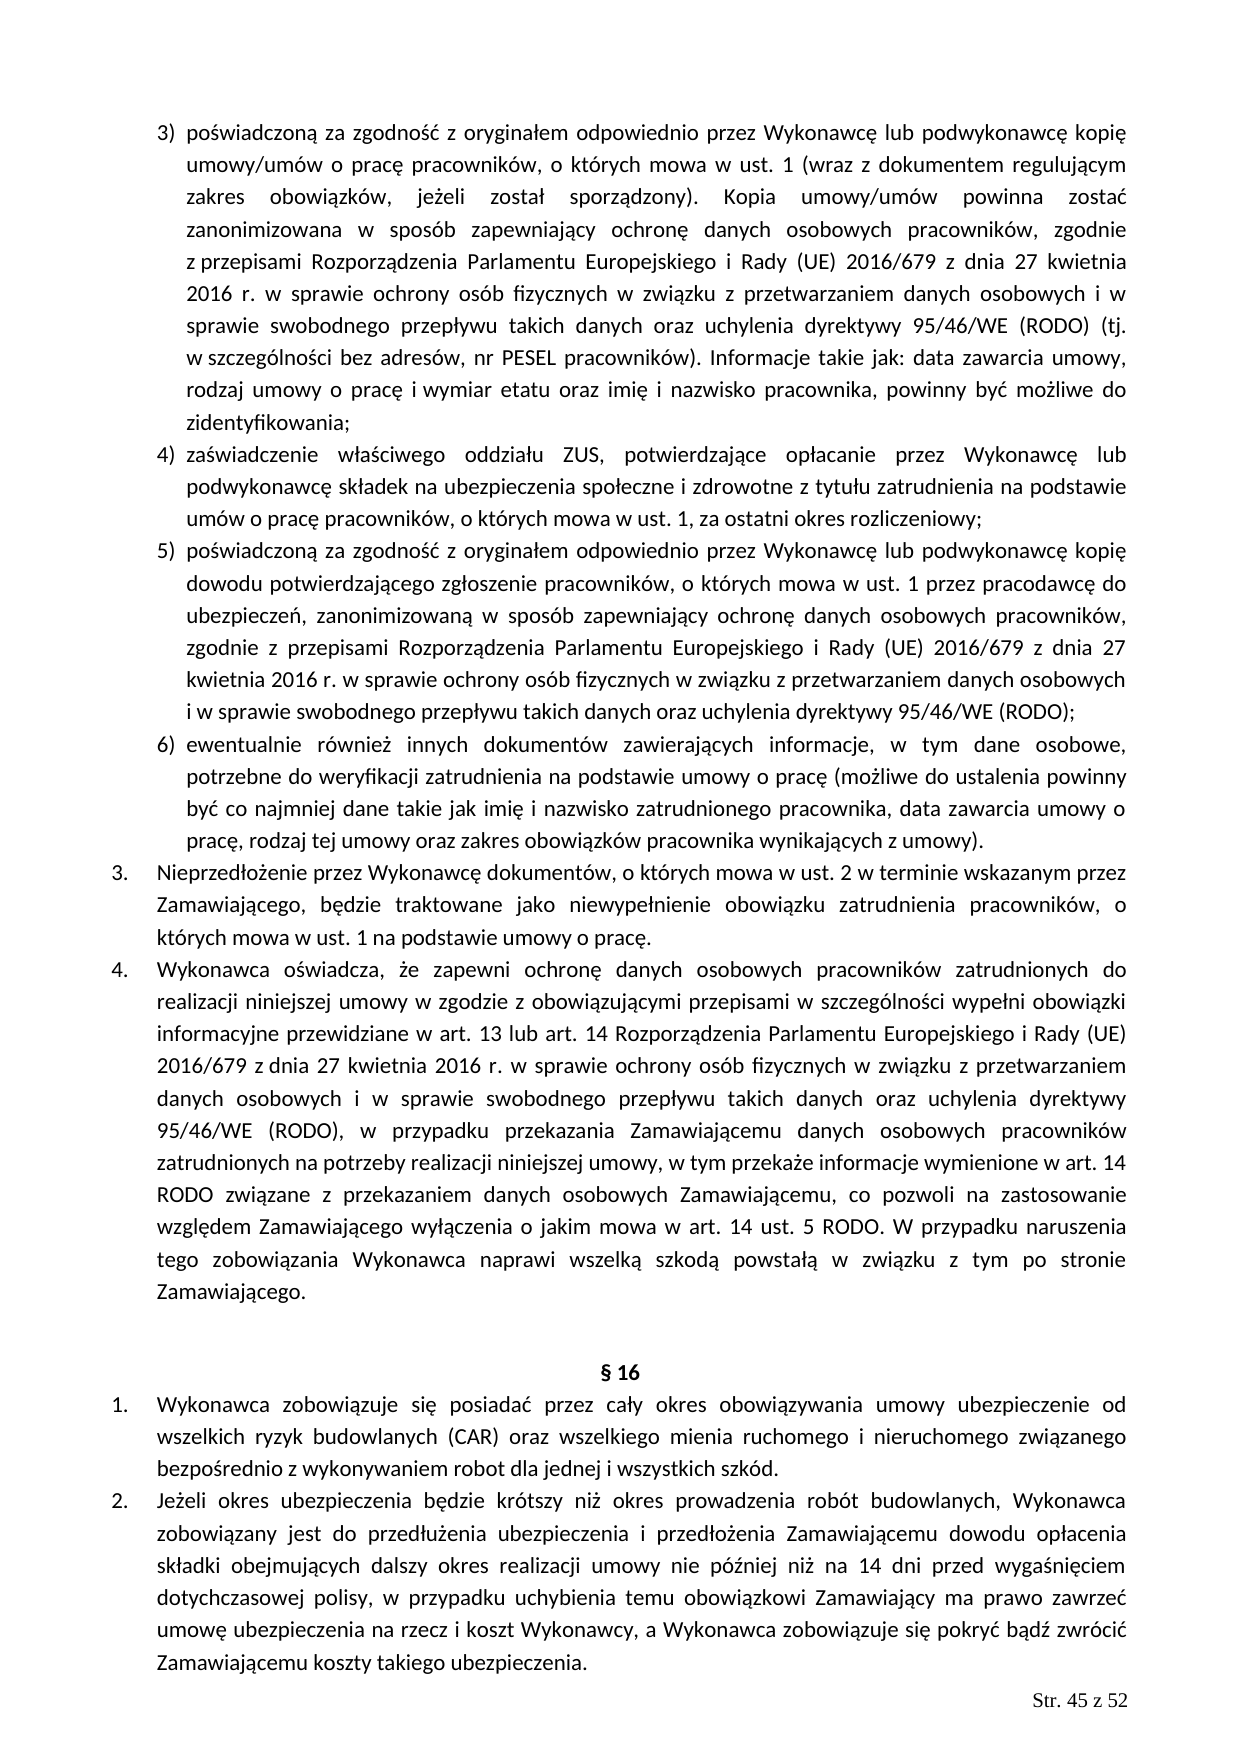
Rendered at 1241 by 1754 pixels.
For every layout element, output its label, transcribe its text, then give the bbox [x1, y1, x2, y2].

list Jeżeli okres ubezpieczenia będzie krótszy niż okres prowadzenia robót budowlanych, Wykonawca zobowiązany jest do przedłużenia ubezpieczenia i przedłożenia Zamawiającemu dowodu opłacenia składki obejmujących dalszy okres realizacji umowy nie później niż na 14 dni przed wygaśnięciem dotychczasowej polisy, w przypadku uchybienia temu obowiązkowi Zamawiający ma prawo zawrzeć umowę ubezpieczenia na rzecz i koszt Wykonawcy, a Wykonawca zobowiązuje się pokryć bądź zwrócić Zamawiającemu koszty takiego ubezpieczenia. [111, 1487, 1128, 1676]
list ewentualnie również innych dokumentów zawierających informacje, w tym dane osobowe, potrzebne do weryfikacji zatrudnienia na podstawie umowy o pracę (możliwe do ustalenia powinny być co najmniej dane takie jak imię i nazwisko zatrudnionego pracownika, data zawarcia umowy o pracę, rodzaj tej umowy oraz zakres obowiązków pracownika wynikających z umowy). [157, 730, 1128, 854]
text § 16 [112, 1358, 1128, 1386]
list zaświadczenie właściwego oddziału ZUS, potwierdzające opłacanie przez Wykonawcę lub podwykonawcę składek na ubezpieczenia społeczne i zdrowotne z tytułu zatrudnienia na podstawie umów o pracę pracowników, o których mowa w ust. 1, za ostatni okres rozliczeniowy; [157, 440, 1128, 532]
list Nieprzedłożenie przez Wykonawcę dokumentów, o których mowa w ust. 2 w terminie wskazanym przez Zamawiającego, będzie traktowane jako niewypełnienie obowiązku zatrudnienia pracowników, o których mowa w ust. 1 na podstawie umowy o pracę. [111, 858, 1128, 951]
list poświadczoną za zgodność z oryginałem odpowiednio przez Wykonawcę lub podwykonawcę kopię dowodu potwierdzającego zgłoszenie pracowników, o których mowa w ust. 1 przez pracodawcę do ubezpieczeń, zanonimizowaną w sposób zapewniający ochronę danych osobowych pracowników, zgodnie z przepisami Rozporządzenia Parlamentu Europejskiego i Rady (UE) 2016/679 z dnia 27 kwietnia 2016 r. w sprawie ochrony osób fizycznych w związku z przetwarzaniem danych osobowych i w sprawie swobodnego przepływu takich danych oraz uchylenia dyrektywy 95/46/WE (RODO); [157, 537, 1128, 726]
list Wykonawca oświadcza, że zapewni ochronę danych osobowych pracowników zatrudnionych do realizacji niniejszej umowy w zgodzie z obowiązującymi przepisami w szczególności wypełni obowiązki informacyjne przewidziane w art. 13 lub art. 14 Rozporządzenia Parlamentu Europejskiego i Rady (UE) 2016/679 z dnia 27 kwietnia 2016 r. w sprawie ochrony osób fizycznych w związku z przetwarzaniem danych osobowych i w sprawie swobodnego przepływu takich danych oraz uchylenia dyrektywy 95/46/WE (RODO), w przypadku przekazania Zamawiającemu danych osobowych pracowników zatrudnionych na potrzeby realizacji niniejszej umowy, w tym przekaże informacje wymienione w art. 14 RODO związane z przekazaniem danych osobowych Zamawiającemu, co pozwoli na zastosowanie względem Zamawiającego wyłączenia o jakim mowa w art. 14 ust. 5 RODO. W przypadku naruszenia tego zobowiązania Wykonawca naprawi wszelką szkodą powstałą w związku z tym po stronie Zamawiającego. [111, 955, 1128, 1305]
list poświadczoną za zgodność z oryginałem odpowiednio przez Wykonawcę lub podwykonawcę kopię umowy/umów o pracę pracowników, o których mowa w ust. 1 (wraz z dokumentem regulującym zakres obowiązków, jeżeli został sporządzony). Kopia umowy/umów powinna zostać zanonimizowana w sposób zapewniający ochronę danych osobowych pracowników, zgodnie z przepisami Rozporządzenia Parlamentu Europejskiego i Rady (UE) 2016/679 z dnia 27 kwietnia 2016 r. w sprawie ochrony osób fizycznych w związku z przetwarzaniem danych osobowych i w sprawie swobodnego przepływu takich danych oraz uchylenia dyrektywy 95/46/WE (RODO) (tj. w szczególności bez adresów, nr PESEL pracowników). Informacje takie jak: data zawarcia umowy, rodzaj umowy o pracę i wymiar etatu oraz imię i nazwisko pracownika, powinny być możliwe do zidentyfikowania; [157, 118, 1128, 436]
list Wykonawca zobowiązuje się posiadać przez cały okres obowiązywania umowy ubezpieczenie od wszelkich ryzyk budowlanych (CAR) oraz wszelkiego mienia ruchomego i nieruchomego związanego bezpośrednio z wykonywaniem robot dla jednej i wszystkich szkód. [111, 1390, 1128, 1482]
